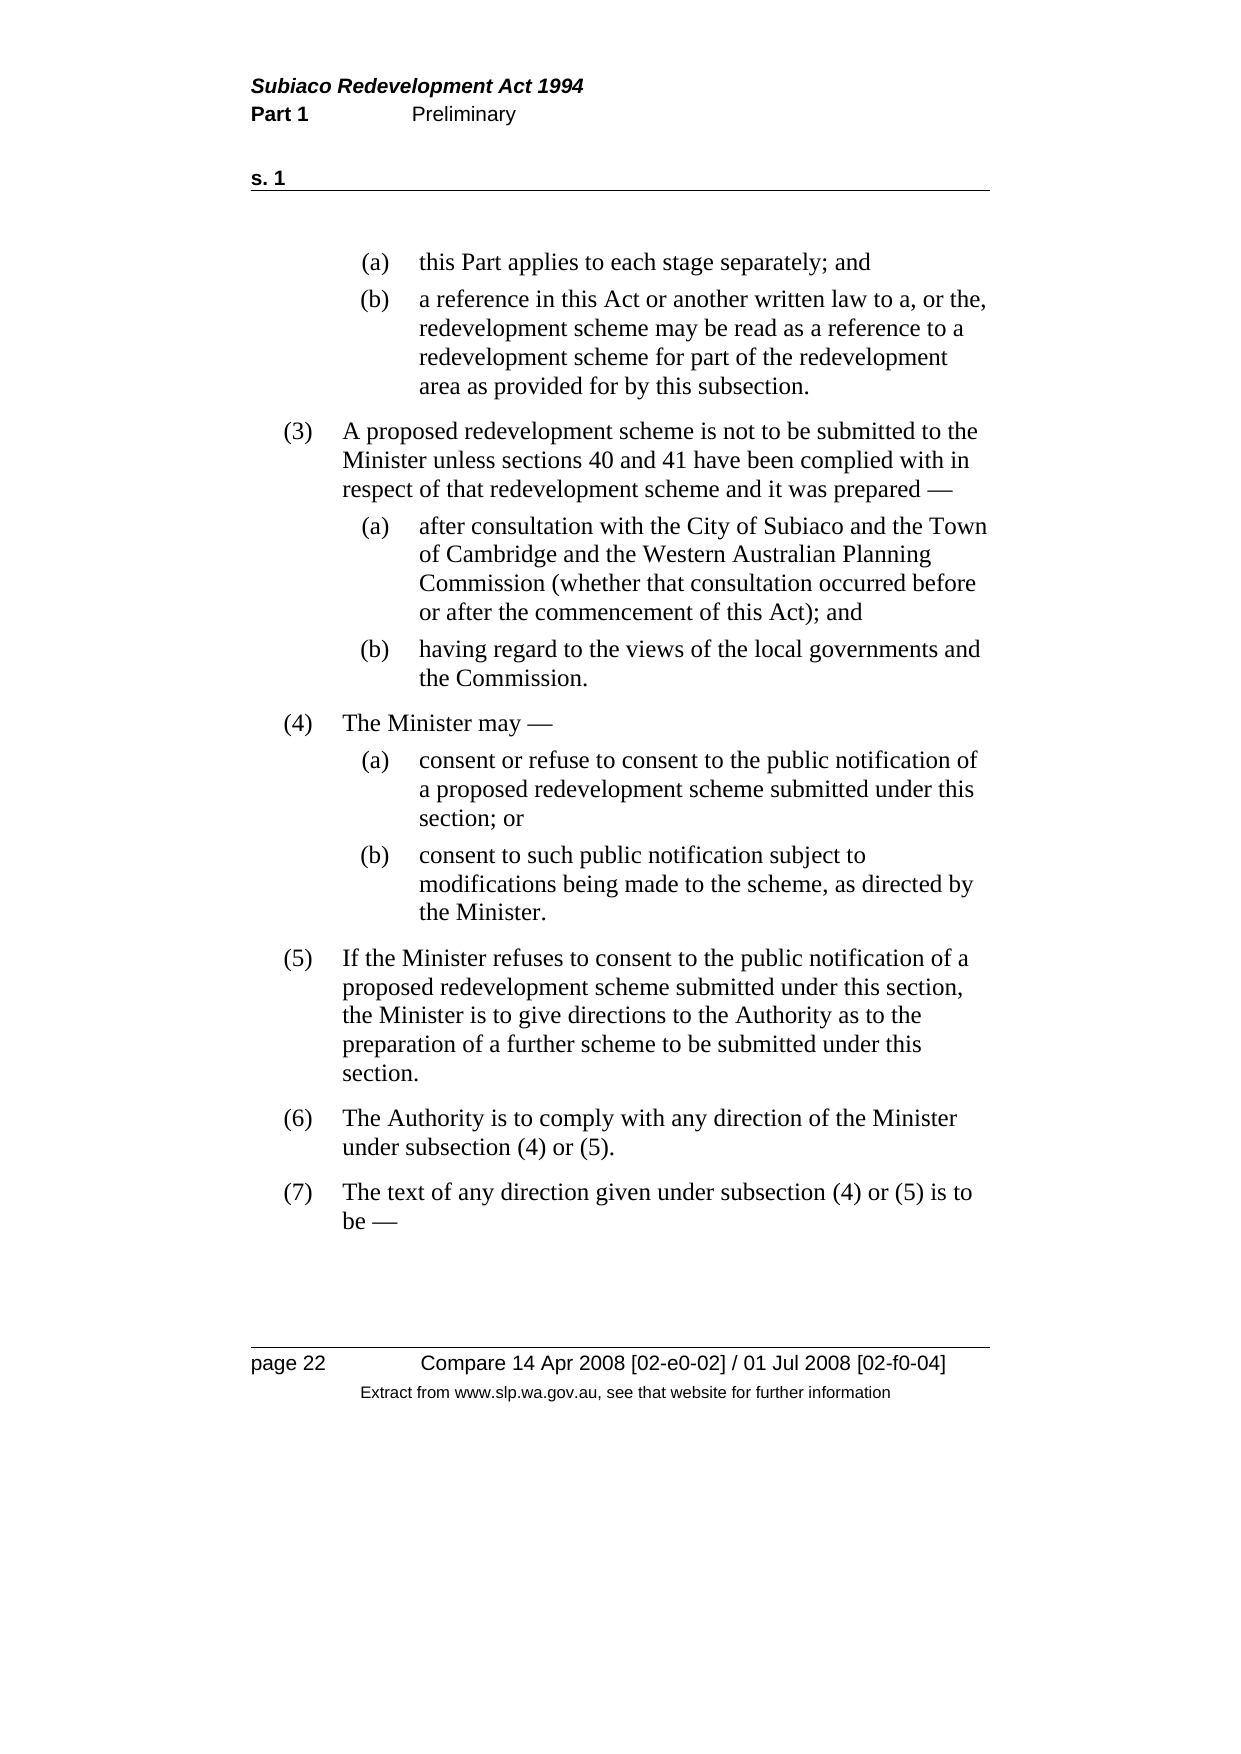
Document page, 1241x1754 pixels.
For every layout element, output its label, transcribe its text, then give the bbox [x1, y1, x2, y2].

text (5) If the Minister refuses to consent to the public notification of a proposed redevelopment scheme submitted under this section, the Minister is to give directions to the Authority as to the preparation of a further scheme to be submitted under this section. [251, 943, 990, 1087]
text (a) this Part applies to each stage separately; and [251, 247, 990, 276]
text (3) A proposed redevelopment scheme is not to be submitted to the Minister unless sections 40 and 41 have been complied with in respect of that redevelopment scheme and it was prepared — [251, 416, 990, 502]
text (4) The Minister may — [251, 708, 990, 737]
text (b) consent to such public notification subject to modifications being made to the scheme, as directed by the Minister. [251, 840, 990, 926]
text (b) a reference in this Act or another written law to a, or the, redevelopment scheme may be read as a reference to a redevelopment scheme for part of the redevelopment area as provided for by this subsection. [251, 284, 990, 399]
text (7) The text of any direction given under subsection (4) or (5) is to be — [251, 1177, 990, 1235]
text (6) The Authority is to comply with any direction of the Minister under subsection (4) or (5). [251, 1103, 990, 1161]
text (a) after consultation with the City of Subiaco and the Town of Cambridge and the Western Australian Planning Commission (whether that consultation occurred before or after the commencement of this Act); and [251, 511, 990, 626]
text (b) having regard to the views of the local governments and the Commission. [251, 634, 990, 692]
text (a) consent or refuse to consent to the public notification of a proposed redevelopment scheme submitted under this section; or [251, 745, 990, 832]
